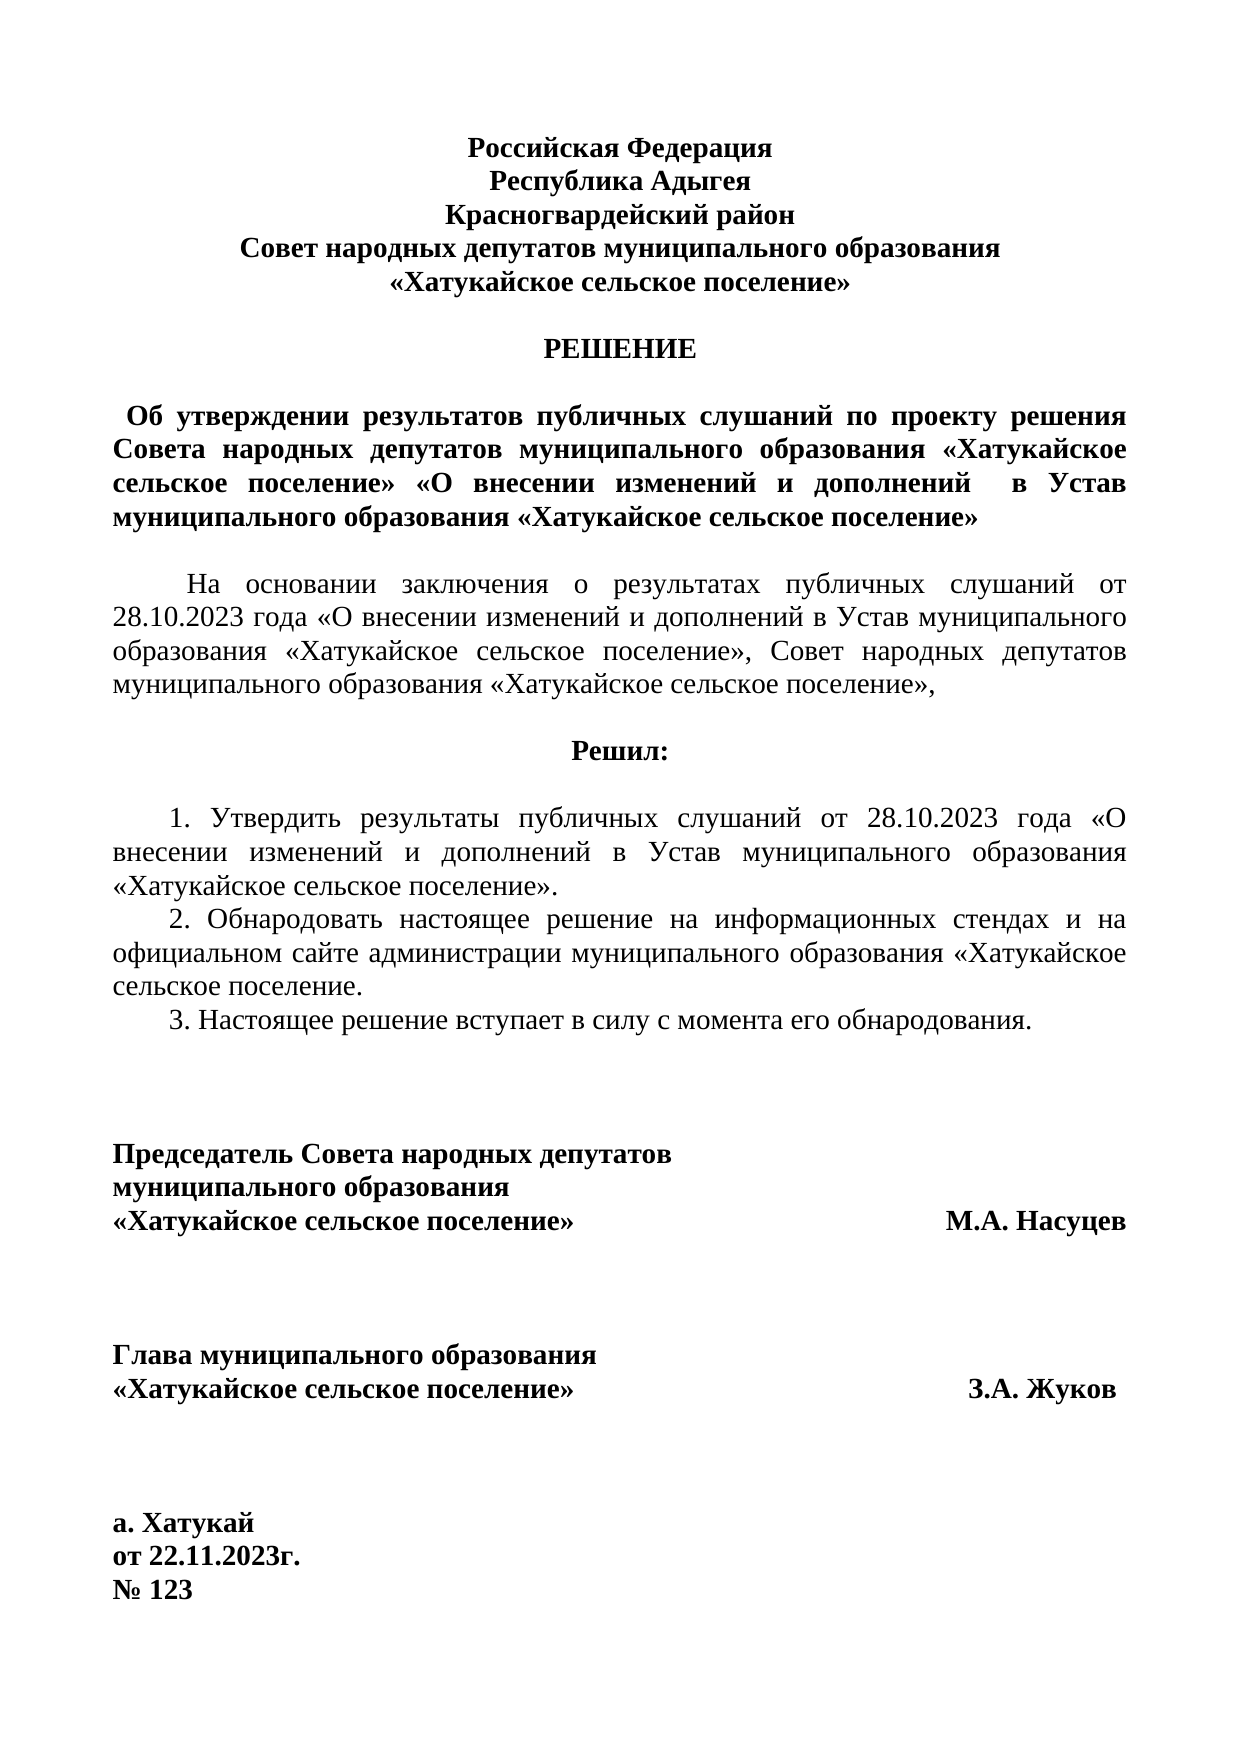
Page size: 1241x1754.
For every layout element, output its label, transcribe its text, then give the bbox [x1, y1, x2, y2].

text 2. Обнародовать настоящее решение на информационных стендах и на официальном сайте администрации муниципального образования «Хатукайское сельское поселение. [112, 901, 1128, 1002]
text На основании заключения о результатах публичных слушаний от 28.10.2023 года «О внесении изменений и дополнений в Устав муниципального образования «Хатукайское сельское поселение», Совет народных депутатов муниципального образования «Хатукайское сельское поселение», [112, 566, 1128, 700]
text «Хатукайское сельское поселение» [112, 264, 1128, 297]
text Председатель Совета народных депутатов [112, 1136, 1128, 1169]
text «Хатукайское сельское поселение» М.А. Насуцев [112, 1203, 1128, 1237]
text Глава муниципального образования [112, 1337, 1128, 1371]
text РЕШЕНИЕ [112, 331, 1128, 364]
text а. Хатукай [112, 1505, 1128, 1538]
text «Хатукайское сельское поселение» З.А. Жуков [112, 1371, 1128, 1404]
text от 22.11.2023г. [112, 1538, 1128, 1572]
text муниципального образования [112, 1169, 1128, 1203]
text Красногвардейский район [112, 197, 1128, 230]
text 1. Утвердить результаты публичных слушаний от 28.10.2023 года «О внесении изменений и дополнений в Устав муниципального образования «Хатукайское сельское поселение». [112, 801, 1128, 901]
text Российская Федерация [112, 130, 1128, 163]
text Республика Адыгея [112, 163, 1128, 197]
text Об утверждении результатов публичных слушаний по проекту решения Совета народных депутатов муниципального образования «Хатукайское сельское поселение» «О внесении изменений и дополнений в Устав муниципального образования «Хатукайское сельское поселение» [112, 398, 1128, 532]
text Решил: [112, 733, 1128, 767]
text 3. Настоящее решение вступает в силу с момента его обнародования. [112, 1002, 1128, 1035]
text № 123 [112, 1572, 1128, 1606]
text Совет народных депутатов муниципального образования [112, 230, 1128, 264]
